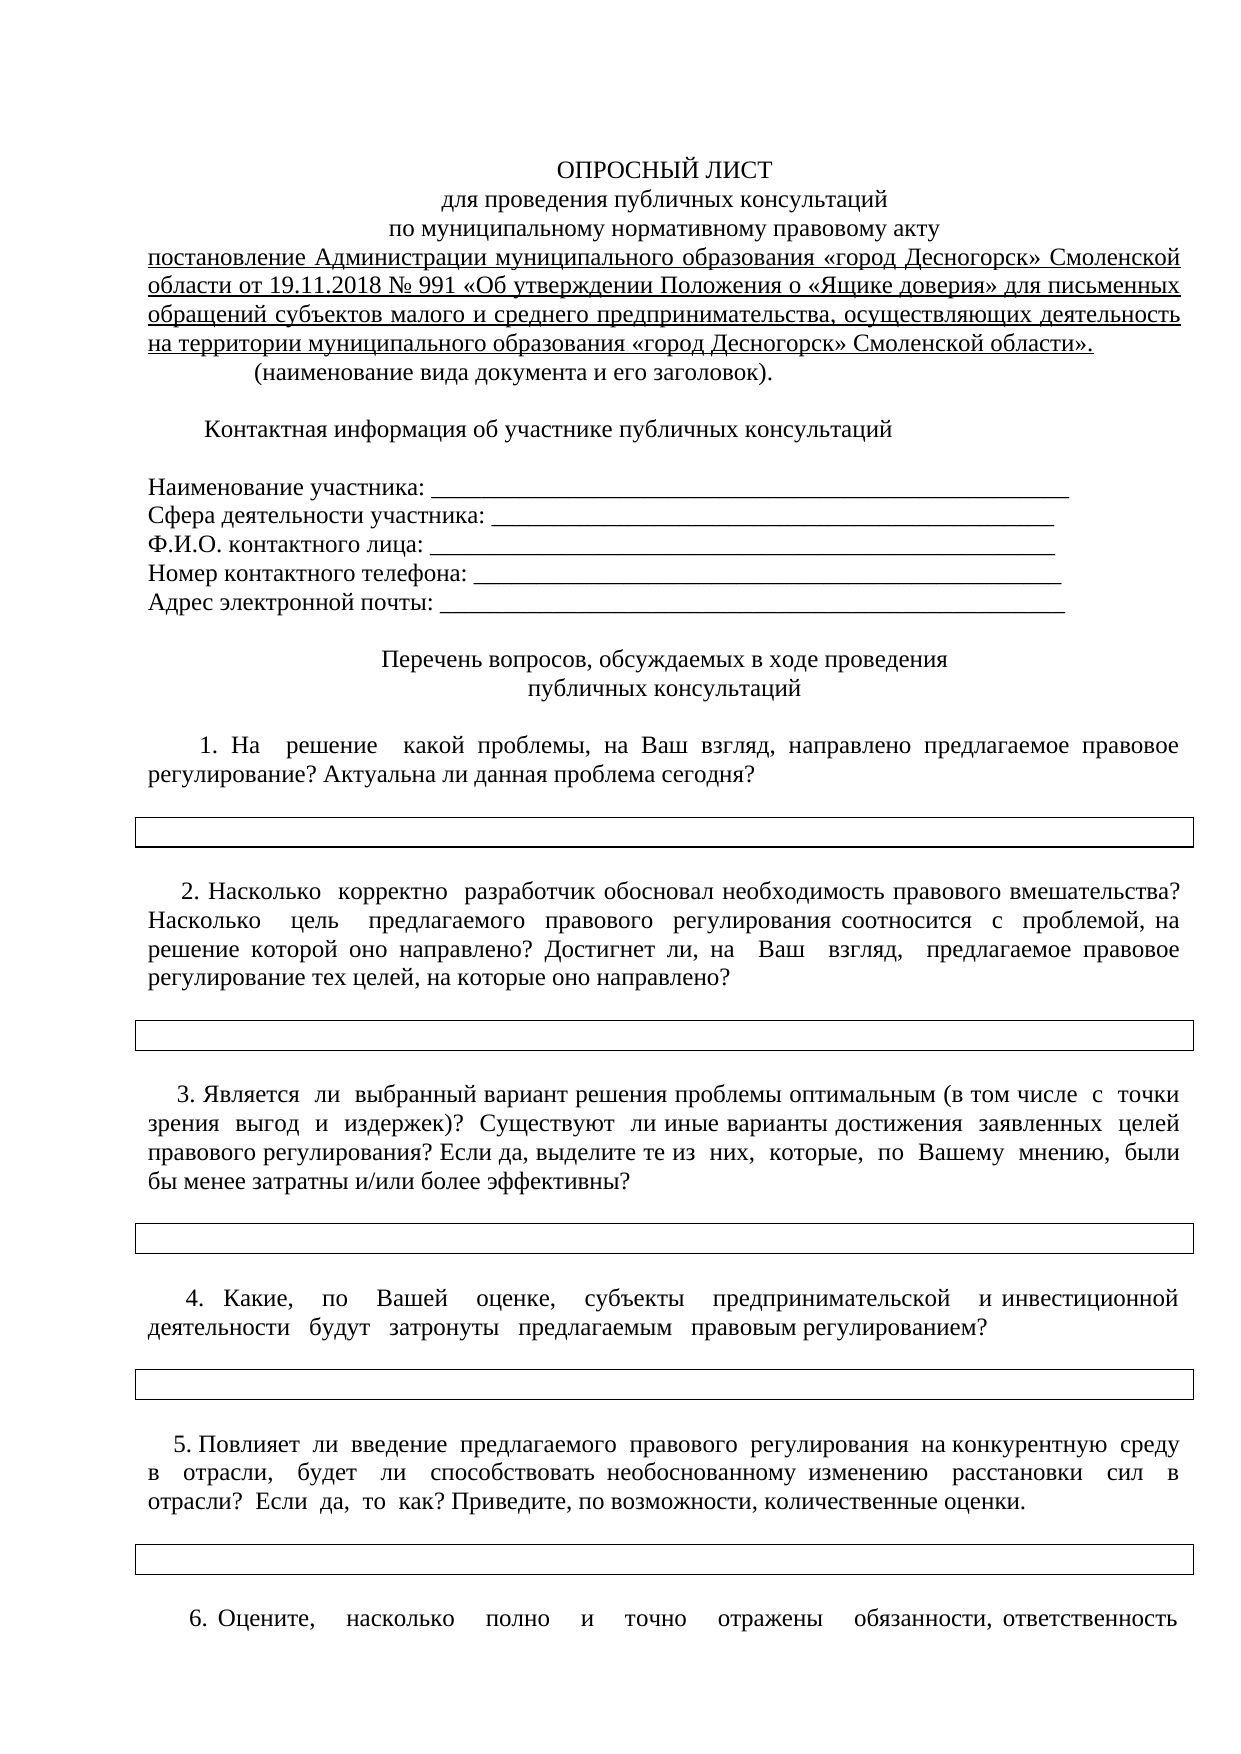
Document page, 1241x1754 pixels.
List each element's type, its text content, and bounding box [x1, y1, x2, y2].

text 1. На решение какой проблемы, на Ваш взгляд, направлено предлагаемое правовое регулирование? Актуальна ли данная проблема сегодня? [148, 730, 1181, 788]
text Адрес электронной почты: __________________________________________________ [148, 587, 1181, 615]
table_header [136, 818, 1193, 846]
text Сфера деятельности участника: _____________________________________________ [148, 500, 1181, 529]
text постановление Администрации муниципального образования «город Десногорск» Смоленской области от 19.11.2018 № 991 «Об утверждении Положения о «Ящике доверия» для письменных обращений субъектов малого и среднего предпринимательства, осуществляющих деятельность на территории муниципального образования «город Десногорск» Смоленской области». [148, 242, 1181, 267]
text Наименование участника: ___________________________________________________ [148, 472, 1181, 500]
table_header [136, 1224, 1193, 1253]
text постановление Администрации муниципального образования «город Десногорск» Смоленской области от 19.11.2018 № 991 «Об утверждении Положения о «Ящике доверия» для письменных обращений субъектов малого и среднего предпринимательства, осуществляющих деятельность на территории муниципального образования «город Десногорск» Смоленской области». [308, 328, 1181, 357]
text Номер контактного телефона: _______________________________________________ [148, 558, 1181, 587]
text 4. Какие, по Вашей оценке, субъекты предпринимательской и инвестиционной деятельности будут затронуты предлагаемым правовым регулированием? [148, 1283, 1181, 1340]
text (наименование вида документа и его заголовок). [148, 357, 1181, 385]
text 5. Повлияет ли введение предлагаемого правового регулирования на конкурентную среду в отрасли, будет ли способствовать необоснованному изменению расстановки сил в отрасли? Если да, то как? Приведите, по возможности, количественные оценки. [148, 1429, 1181, 1515]
text 3. Является ли выбранный вариант решения проблемы оптимальным (в том числе с точки зрения выгод и издержек)? Существуют ли иные варианты достижения заявленных целей правового регулирования? Если да, выделите те из них, которые, по Вашему мнению, были бы менее затратны и/или более эффективны? [148, 1079, 1181, 1194]
table_header [136, 1370, 1193, 1399]
text Перечень вопросов, обсуждаемых в ходе проведения [148, 644, 1181, 673]
table_header [136, 1021, 1193, 1050]
text ОПРОСНЫЙ ЛИСТ [148, 155, 1181, 184]
text Контактная информация об участнике публичных консультаций [148, 414, 1181, 443]
table_header [136, 1545, 1193, 1573]
text Ф.И.О. контактного лица: __________________________________________________ [148, 529, 1181, 558]
text для проведения публичных консультаций [148, 184, 1181, 213]
text 2. Насколько корректно разработчик обосновал необходимость правового вмешательства? Насколько цель предлагаемого правового регулирования соотносится с проблемой, на решение которой оно направлено? Достигнет ли, на Ваш взгляд, предлагаемое правовое регулирование тех целей, на которые оно направлено? [148, 876, 1181, 991]
text публичных консультаций [148, 673, 1181, 702]
text по муниципальному нормативному правовому акту [148, 213, 1181, 242]
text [148, 1603, 1181, 1632]
